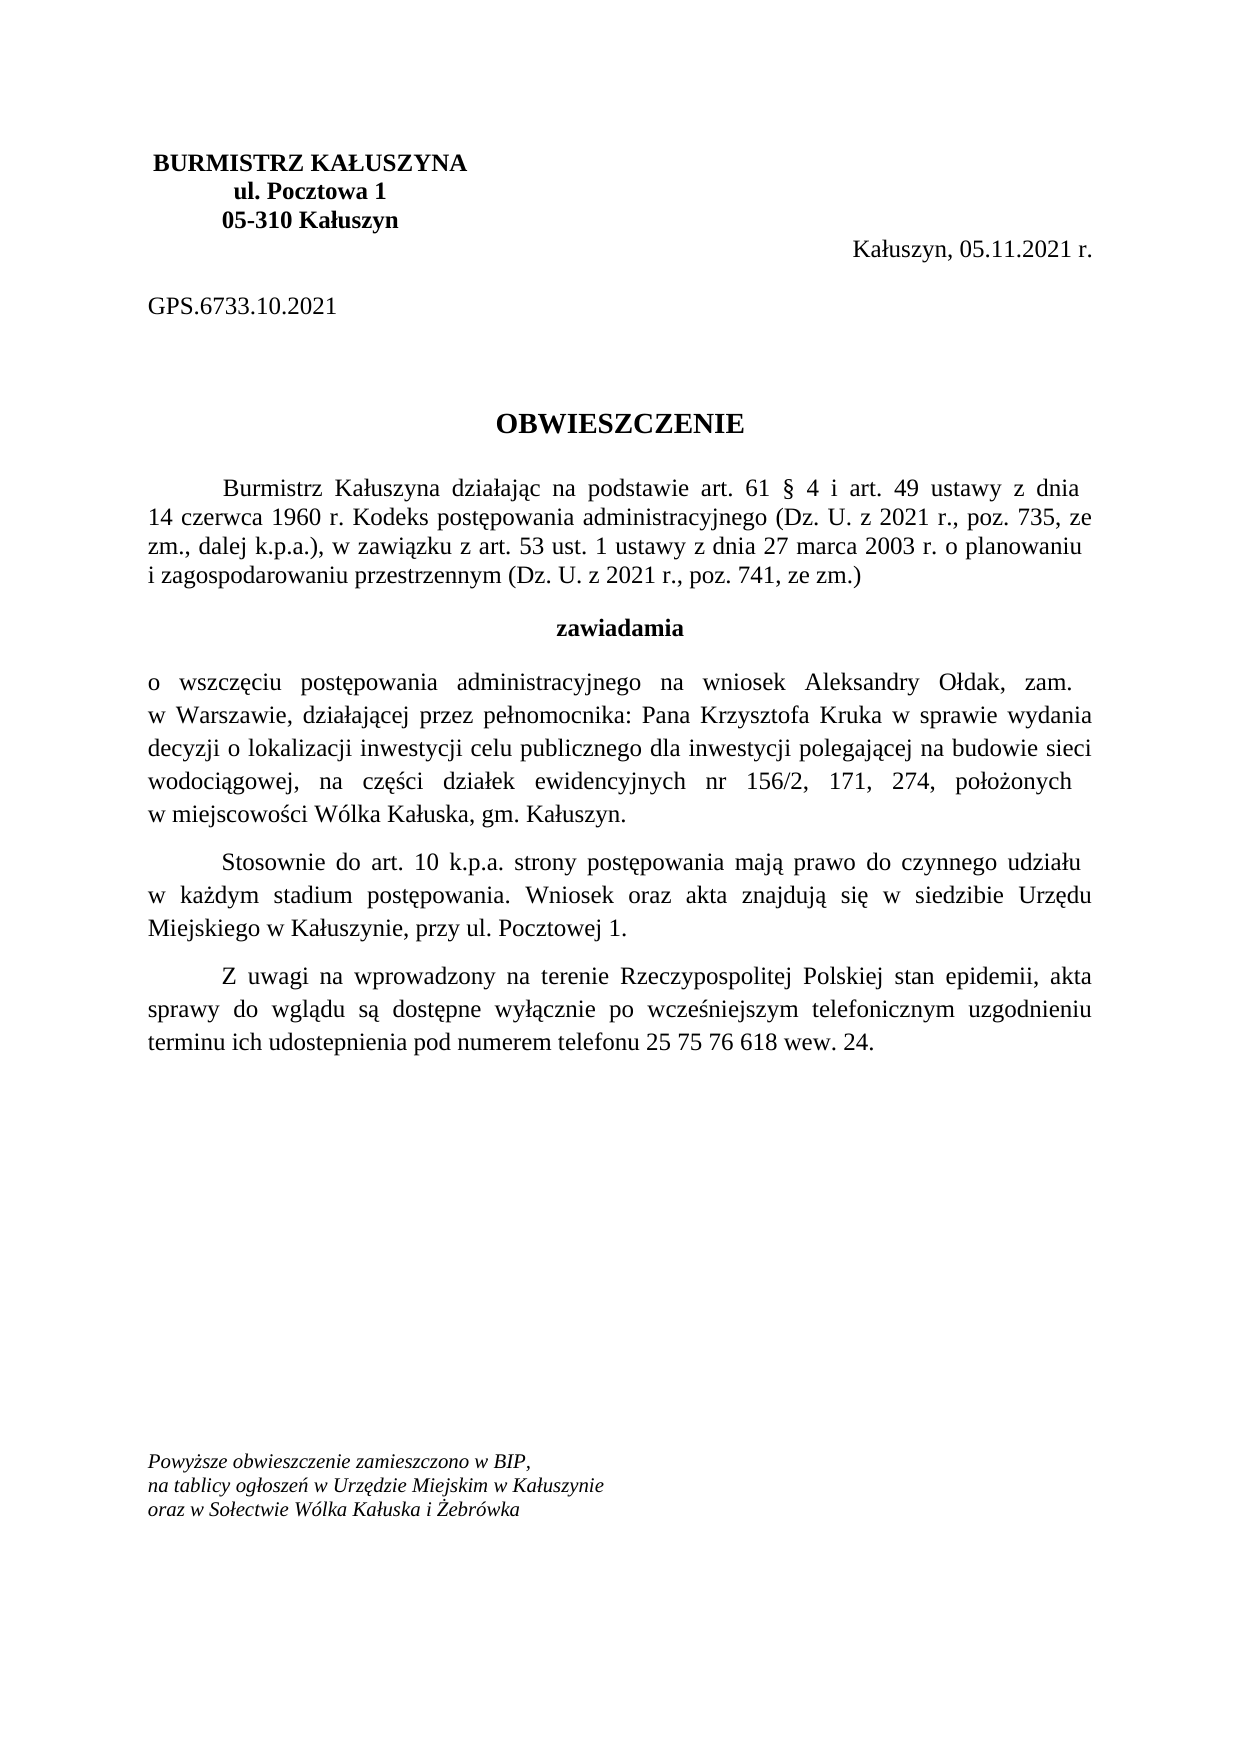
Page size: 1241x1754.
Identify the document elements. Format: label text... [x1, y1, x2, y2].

text GPS.6733.10.2021 [148, 291, 1093, 320]
text na tablicy ogłoszeń w Urzędzie Miejskim w Kałuszynie [148, 1473, 1093, 1497]
text oraz w Sołectwie Wólka Kałuska i Żebrówka [148, 1497, 1093, 1521]
text o wszczęciu postępowania administracyjnego na wniosek Aleksandry Ołdak, zam. w Warszawie, działającej przez pełnomocnika: Pana Krzysztofa Kruka w sprawie wydania decyzji o lokalizacji inwestycji celu publicznego dla inwestycji polegającej na budowie sieci wodociągowej, na części działek ewidencyjnych nr 156/2, 171, 274, położonych w miejscowości Wólka Kałuska, gm. Kałuszyn. [148, 667, 1093, 828]
text Burmistrz Kałuszyna działając na podstawie art. 61 § 4 i art. 49 ustawy z dnia 14 czerwca 1960 r. Kodeks postępowania administracyjnego (Dz. U. z 2021 r., poz. 735, ze zm., dalej k.p.a.), w zawiązku z art. 53 ust. 1 ustawy z dnia 27 marca 2003 r. o planowaniu i zagospodarowaniu przestrzennym (Dz. U. z 2021 r., poz. 741, ze zm.) [148, 473, 1093, 588]
text BURMISTRZ KAŁUSZYNA [148, 148, 472, 176]
text Z uwagi na wprowadzony na terenie Rzeczypospolitej Polskiej stan epidemii, akta sprawy do wglądu są dostępne wyłącznie po wcześniejszym telefonicznym uzgodnieniu terminu ich udostepnienia pod numerem telefonu 25 75 76 618 wew. 24. [148, 961, 1093, 1056]
text Kałuszyn, 05.11.2021 r. [664, 234, 1093, 263]
text Stosownie do art. 10 k.p.a. strony postępowania mają prawo do czynnego udziału w każdym stadium postępowania. Wniosek oraz akta znajdują się w siedzibie Urzędu Miejskiego w Kałuszynie, przy ul. Pocztowej 1. [148, 847, 1093, 942]
text 05-310 Kałuszyn [148, 205, 472, 234]
text OBWIESZCZENIE [148, 406, 1093, 440]
text zawiadamia [148, 613, 1093, 642]
text ul. Pocztowa 1 [148, 176, 472, 205]
text Powyższe obwieszczenie zamieszczono w BIP, [148, 1449, 1093, 1473]
